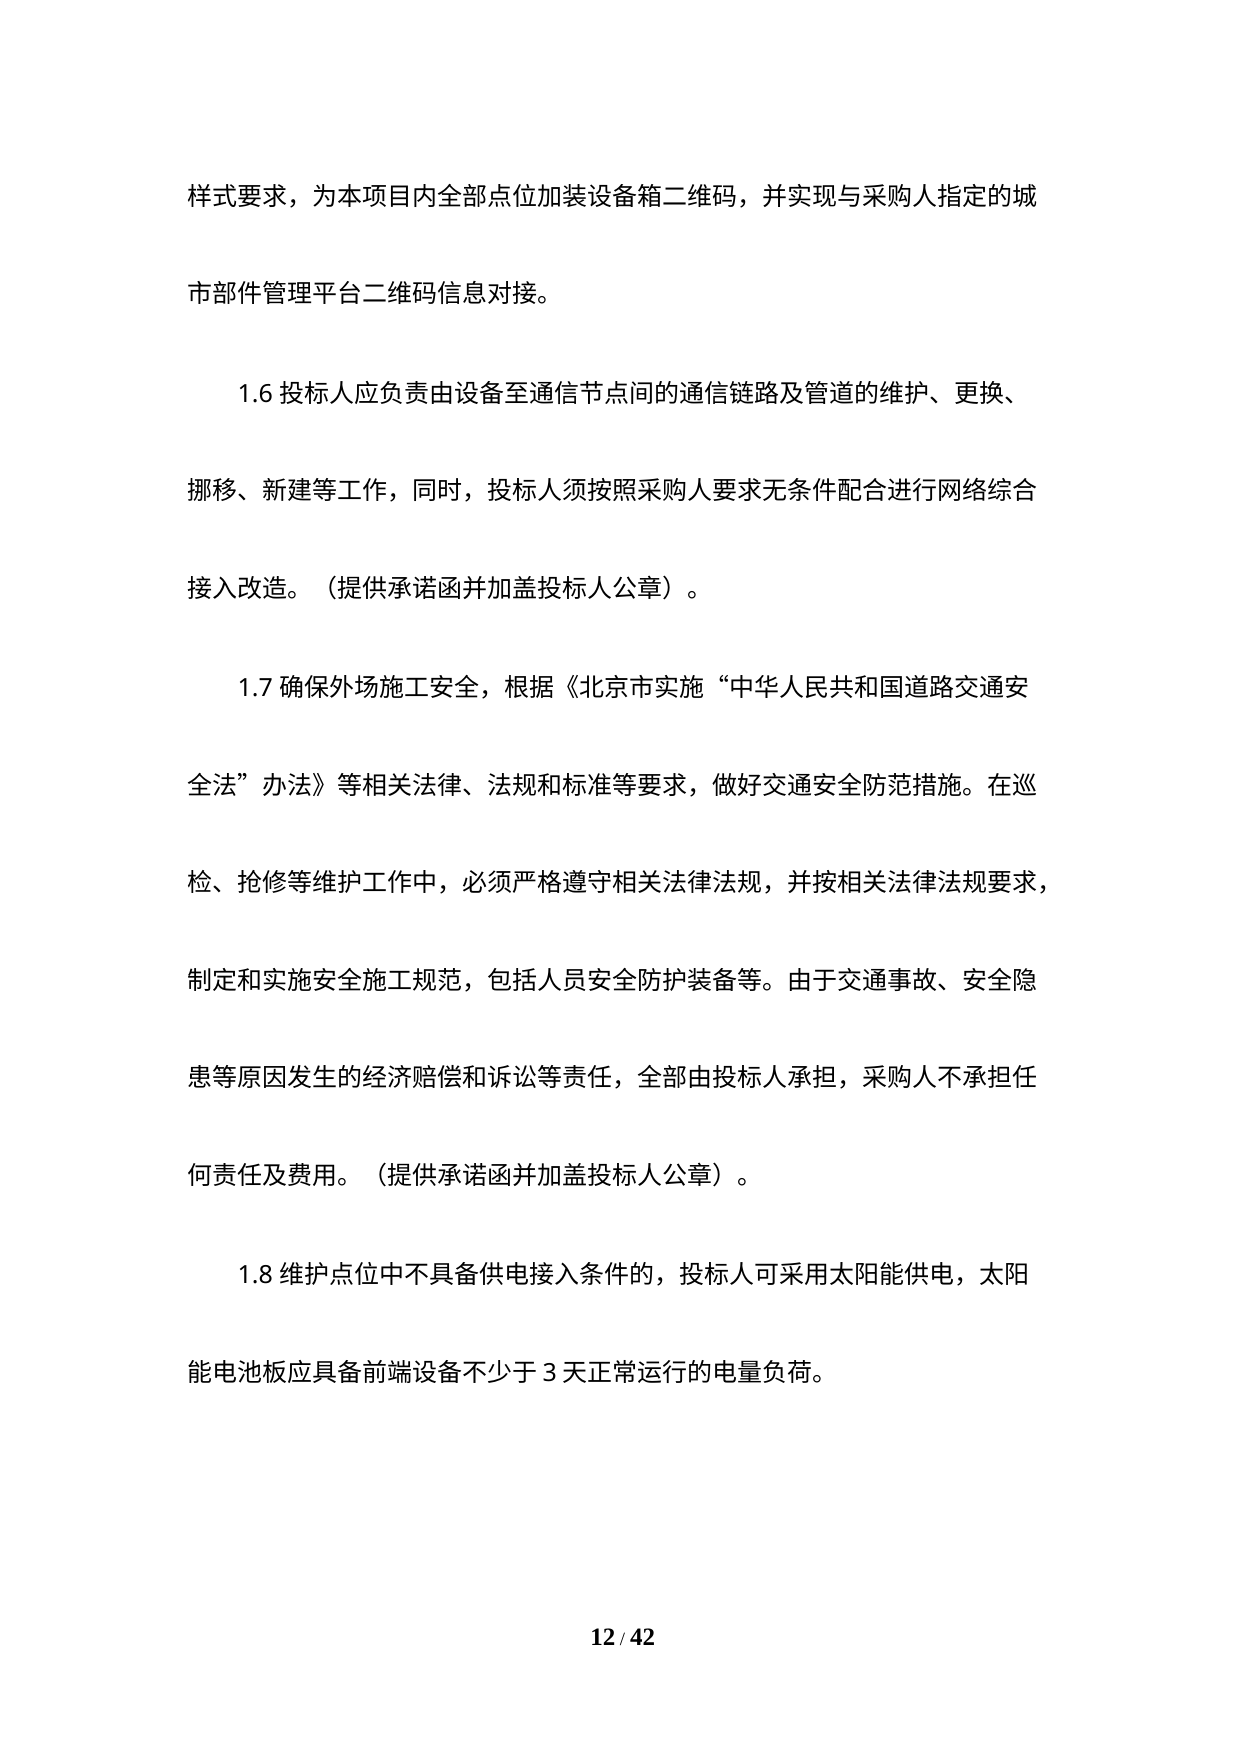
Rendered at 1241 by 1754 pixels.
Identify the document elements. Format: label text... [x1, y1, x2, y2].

text 1.6 投标人应负责由设备至通信节点间的通信链路及管道的维护、更换、挪移、新建等工作，同时，投标人须按照采购人要求无条件配合进行网络综合接入改造。（提供承诺函并加盖投标人公章）。 [187, 359, 1053, 619]
text 1.7 确保外场施工安全，根据《北京市实施“中华人民共和国道路交通安全法”办法》等相关法律、法规和标准等要求，做好交通安全防范措施。在巡检、抢修等维护工作中，必须严格遵守相关法律法规，并按相关法律法规要求，制定和实施安全施工规范，包括人员安全防护装备等。由于交通事故、安全隐患等原因发生的经济赔偿和诉讼等责任，全部由投标人承担，采购人不承担任何责任及费用。（提供承诺函并加盖投标人公章）。 [187, 653, 1053, 1206]
text 1.8 维护点位中不具备供电接入条件的，投标人可采用太阳能供电，太阳能电池板应具备前端设备不少于3天正常运行的电量负荷。 [187, 1240, 1053, 1403]
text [187, 162, 1053, 324]
